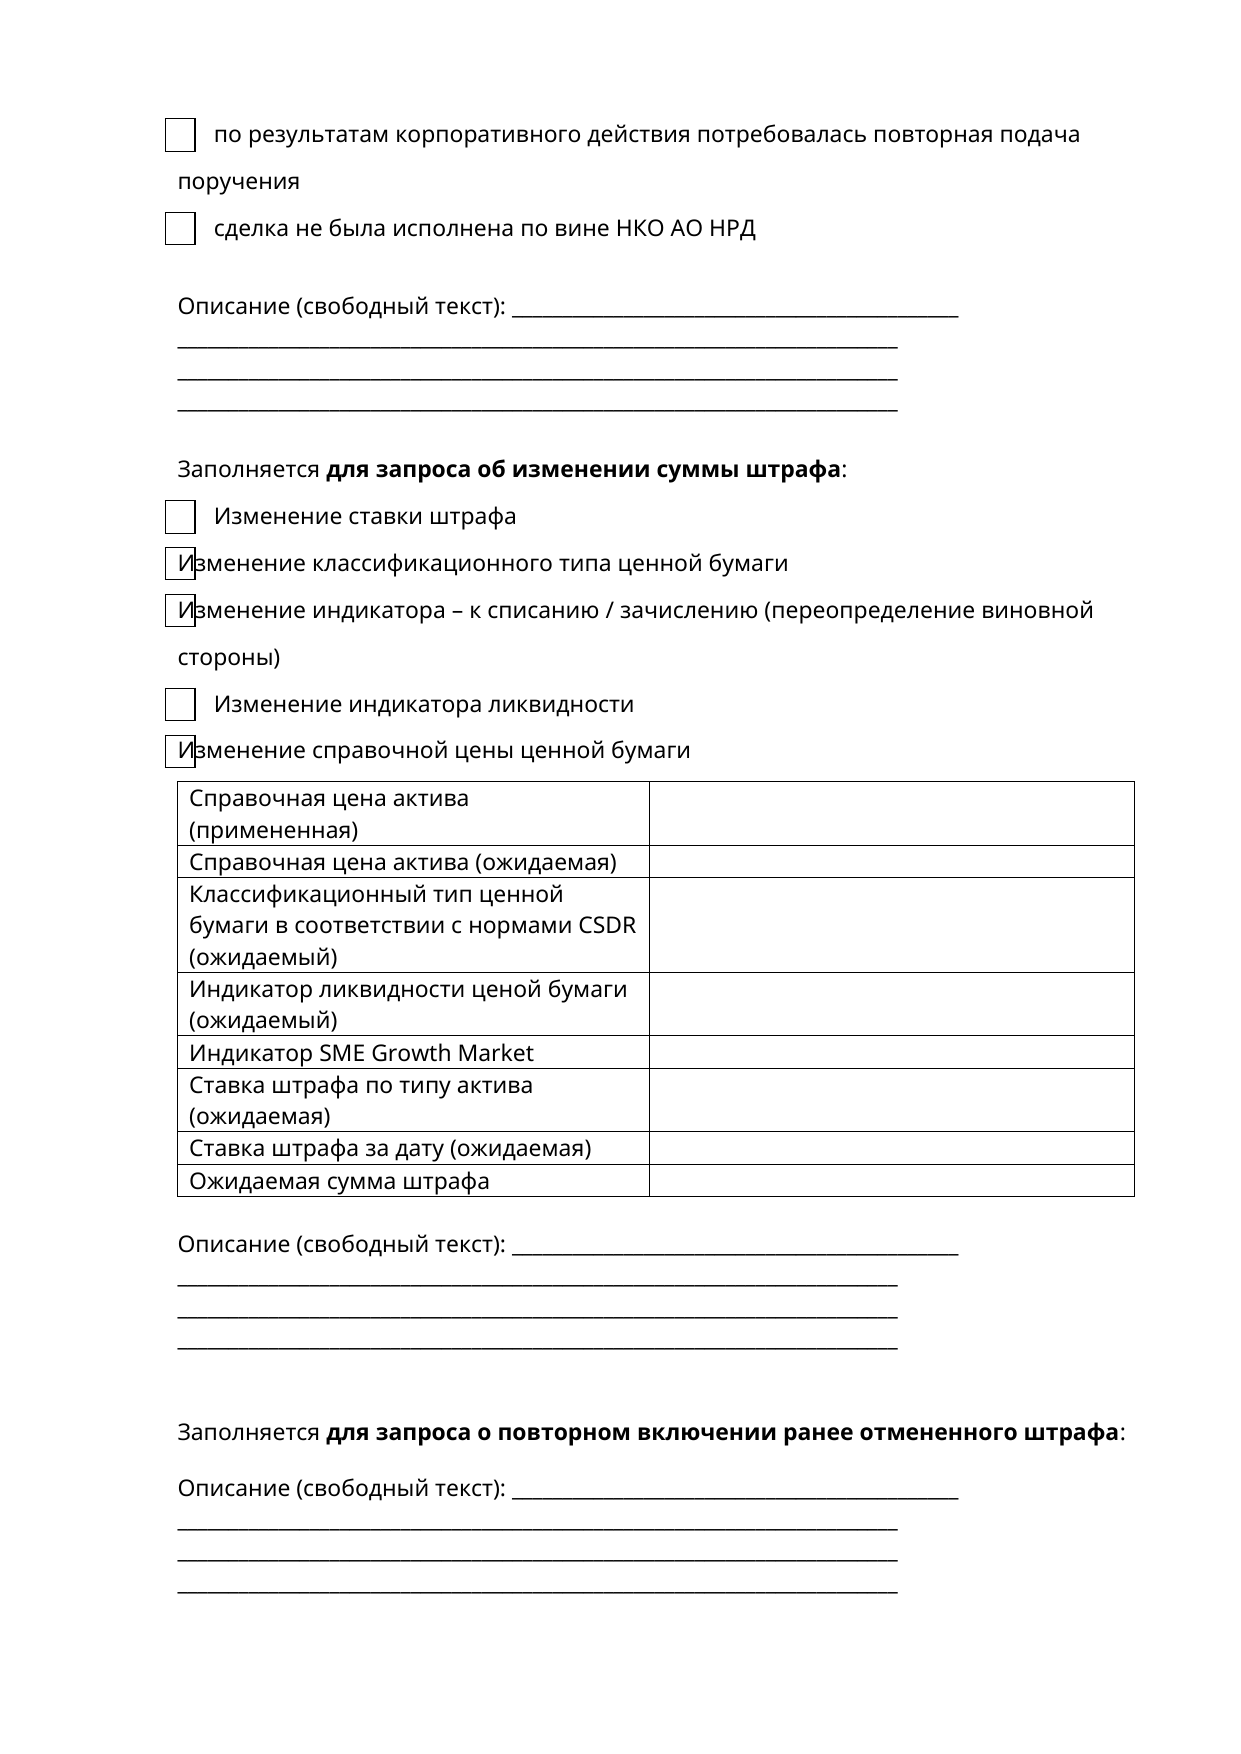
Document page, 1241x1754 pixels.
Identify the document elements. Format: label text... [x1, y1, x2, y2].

table_cell Справочная цена актива (ожидаемая) [178, 846, 649, 877]
table_cell [650, 846, 1134, 877]
table_cell [650, 1132, 1134, 1163]
text _______________________________________________________________________ [177, 352, 1152, 384]
table_cell [650, 1069, 1134, 1131]
table_header Справочная цена актива (примененная) [178, 782, 649, 845]
table_cell Ставка штрафа по типу актива (ожидаемая) [178, 1069, 649, 1131]
text _______________________________________________________________________ [177, 321, 1152, 352]
text Заполняется для запроса об изменении суммы штрафа: [177, 453, 1152, 484]
table_header [166, 119, 194, 151]
table_cell Индикатор SME Growth Market [178, 1036, 649, 1068]
text Изменение ставки штрафа [196, 500, 1152, 531]
table_cell Ставка штрафа за дату (ожидаемая) [178, 1132, 649, 1163]
table_header [166, 548, 194, 579]
table_header [166, 501, 194, 532]
text Изменение классификационного типа ценной бумаги [196, 547, 1152, 578]
table_header [166, 595, 194, 626]
text сделка не была исполнена по вине НКО АО НРД [196, 212, 1152, 243]
text Описание (свободный текст): ____________________________________________ [177, 1228, 1152, 1259]
text _______________________________________________________________________ [177, 1503, 1152, 1534]
table_cell [650, 878, 1134, 972]
text _______________________________________________________________________ [177, 1291, 1152, 1322]
table_cell [650, 1165, 1134, 1196]
table_header [166, 736, 194, 767]
text по результатам корпоративного действия потребовалась повторная подача поручения [177, 118, 1152, 196]
text Описание (свободный текст): ____________________________________________ [177, 1472, 1152, 1503]
text _______________________________________________________________________ [177, 1534, 1152, 1566]
table_header [650, 782, 1134, 845]
text _______________________________________________________________________ [177, 384, 1152, 415]
text Изменение справочной цены ценной бумаги [196, 734, 1152, 766]
text Заполняется для запроса о повторном включении ранее отмененного штрафа: [177, 1416, 1152, 1447]
table_header [166, 213, 194, 244]
text Изменение индикатора ликвидности [196, 687, 1152, 719]
text _______________________________________________________________________ [177, 1259, 1152, 1291]
table_cell Индикатор ликвидности ценой бумаги (ожидаемый) [178, 973, 649, 1035]
table_cell Ожидаемая сумма штрафа [178, 1165, 649, 1196]
text _______________________________________________________________________ [177, 1566, 1152, 1597]
text Изменение индикатора – к списанию / зачислению (переопределение виновной стороны) [177, 594, 1152, 672]
text _______________________________________________________________________ [177, 1322, 1152, 1353]
text Описание (свободный текст): ____________________________________________ [177, 290, 1152, 321]
table_cell Классификационный тип ценной бумаги в соответствии с нормами CSDR (ожидаемый) [178, 878, 649, 972]
table_cell [650, 1036, 1134, 1068]
table_cell [650, 973, 1134, 1035]
table_header [166, 689, 194, 720]
